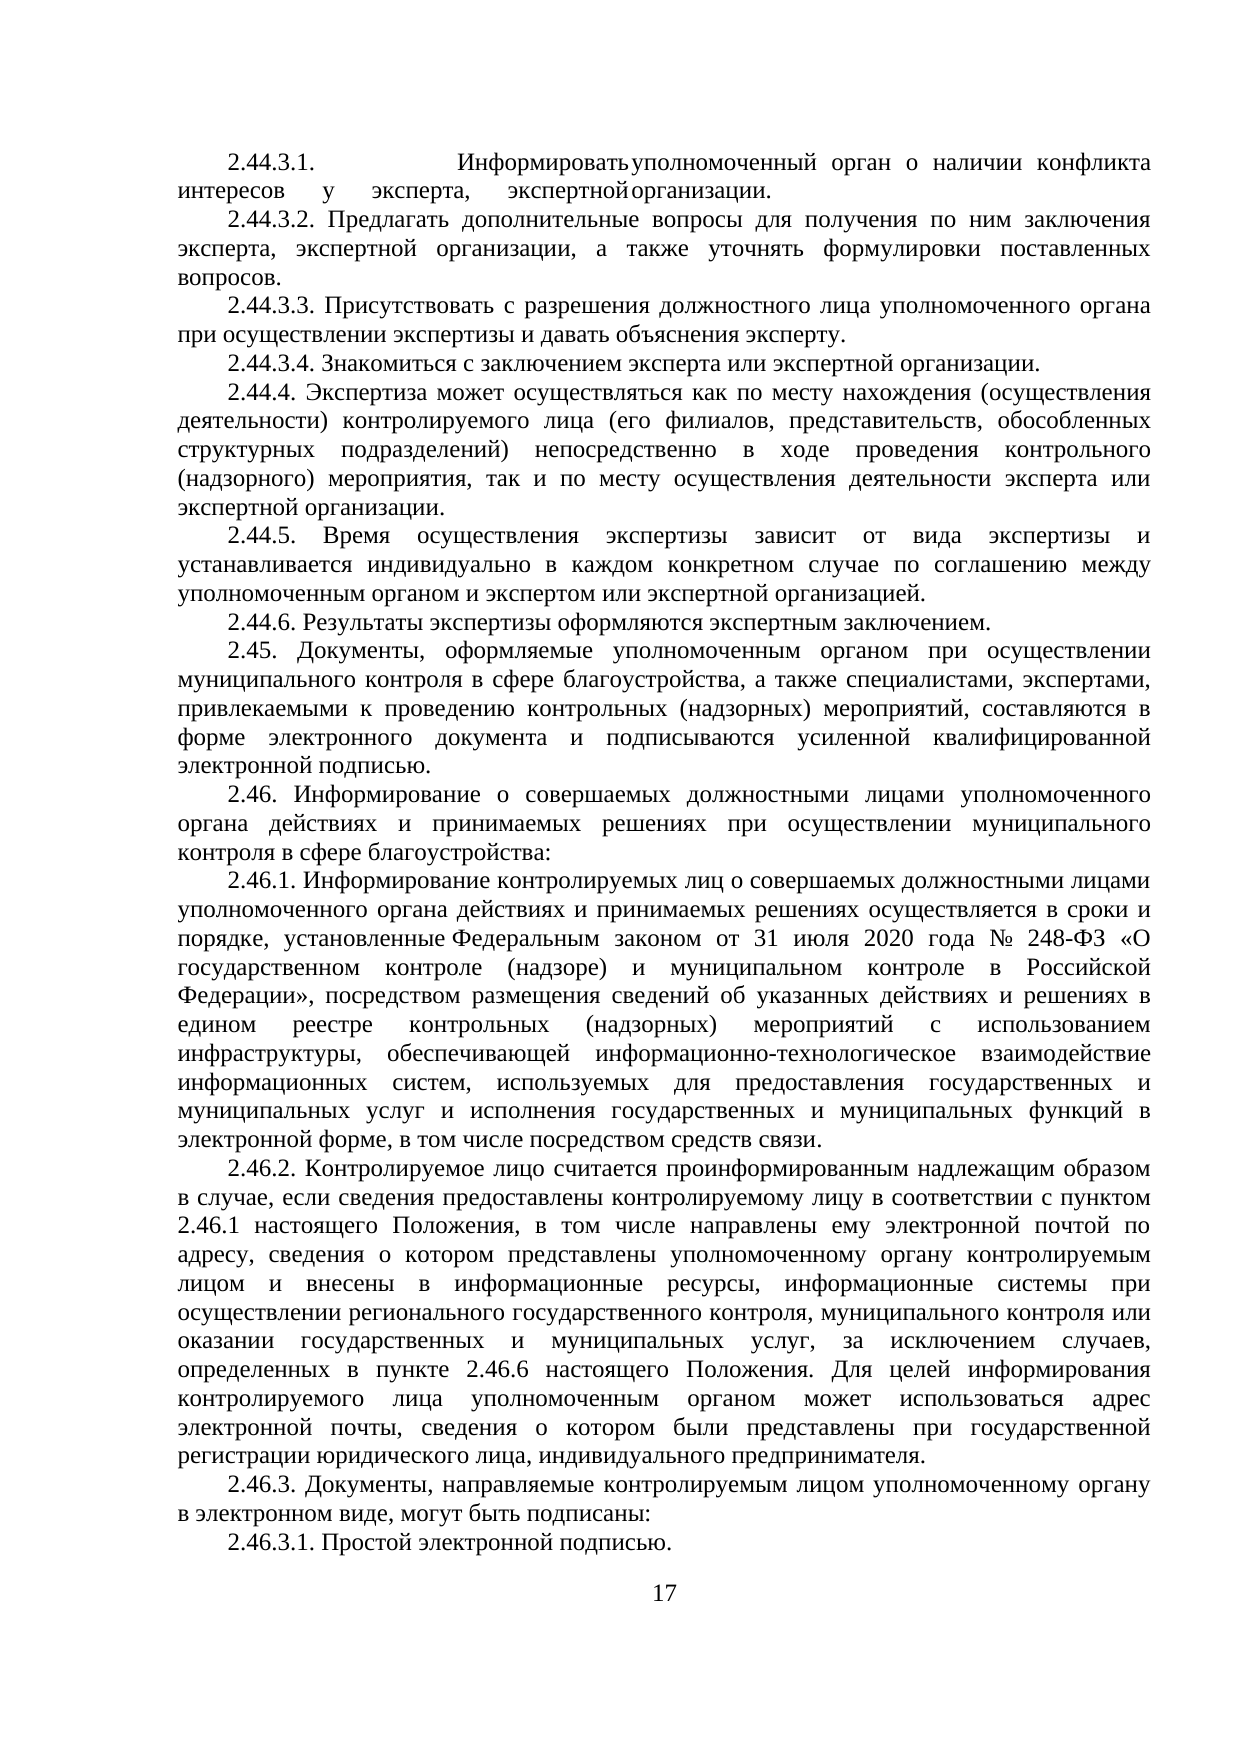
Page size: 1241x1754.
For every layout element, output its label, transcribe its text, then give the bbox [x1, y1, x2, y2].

text 2.46.2. Контролируемое лицо считается проинформированным надлежащим образом в случае, если сведения предоставлены контролируемому лицу в соответствии с пунктом 2.46.1 настоящего Положения, в том числе направлены ему электронной почтой по адресу, сведения о котором представлены уполномоченному органу контролируемым лицом и внесены в информационные ресурсы, информационные системы при осуществлении регионального государственного контроля, муниципального контроля или оказании государственных и муниципальных услуг, за исключением случаев, определенных в пункте 2.46.6 настоящего Положения. Для целей информирования контролируемого лица уполномоченным органом может использоваться адрес электронной почты, сведения о котором были представлены при государственной регистрации юридического лица, индивидуального предпринимателя. [177, 1153, 1152, 1469]
text 2.44.4. Экспертиза может осуществляться как по месту нахождения (осуществления деятельности) контролируемого лица (его филиалов, представительств, обособленных структурных подразделений) непосредственно в ходе проведения контрольного (надзорного) мероприятия, так и по месту осуществления деятельности эксперта или экспертной организации. [177, 377, 1152, 521]
text 2.44.6. Результаты экспертизы оформляются экспертным заключением. [177, 607, 1152, 636]
text 2.44.3.2. Предлагать дополнительные вопросы для получения по ним заключения эксперта, экспертной организации, а также уточнять формулировки поставленных вопросов. [177, 204, 1152, 291]
text 2.44.5. Время осуществления экспертизы зависит от вида экспертизы и устанавливается индивидуально в каждом конкретном случае по соглашению между уполномоченным органом и экспертом или экспертной организацией. [177, 521, 1152, 607]
text 2.46.3.1. Простой электронной подписью. [177, 1527, 1152, 1556]
text 2.44.3.4. Знакомиться с заключением эксперта или экспертной организации. [177, 348, 1152, 377]
text 2.45. Документы, оформляемые уполномоченным органом при осуществлении муниципального контроля в сфере благоустройства, а также специалистами, экспертами, привлекаемыми к проведению контрольных (надзорных) мероприятий, составляются в форме электронного документа и подписываются усиленной квалифицированной электронной подписью. [177, 636, 1152, 779]
text 2.44.3.3. Присутствовать с разрешения должностного лица уполномоченного органа при осуществлении экспертизы и давать объяснения эксперту. [177, 291, 1152, 348]
text 2.46.1. Информирование контролируемых лиц о совершаемых должностными лицами уполномоченного органа действиях и принимаемых решениях осуществляется в сроки и порядке, установленные Федеральным законом от 31 июля 2020 года № 248-ФЗ «О государственном контроле (надзоре) и муниципальном контроле в Российской Федерации», посредством размещения сведений об указанных действиях и решениях в едином реестре контрольных (надзорных) мероприятий с использованием инфраструктуры, обеспечивающей информационно-технологическое взаимодействие информационных систем, используемых для предоставления государственных и муниципальных услуг и исполнения государственных и муниципальных функций в электронной форме, в том числе посредством средств связи. [177, 866, 1152, 1153]
text 2.46. Информирование о совершаемых должностными лицами уполномоченного органа действиях и принимаемых решениях при осуществлении муниципального контроля в сфере благоустройства: [177, 779, 1152, 866]
text 2.46.3. Документы, направляемые контролируемым лицом уполномоченному органу в электронном виде, могут быть подписаны: [177, 1469, 1152, 1527]
text 2.44.3.1. Информировать уполномоченный орган о наличии конфликта интересов у эксперта, экспертной организации. [177, 147, 1152, 204]
